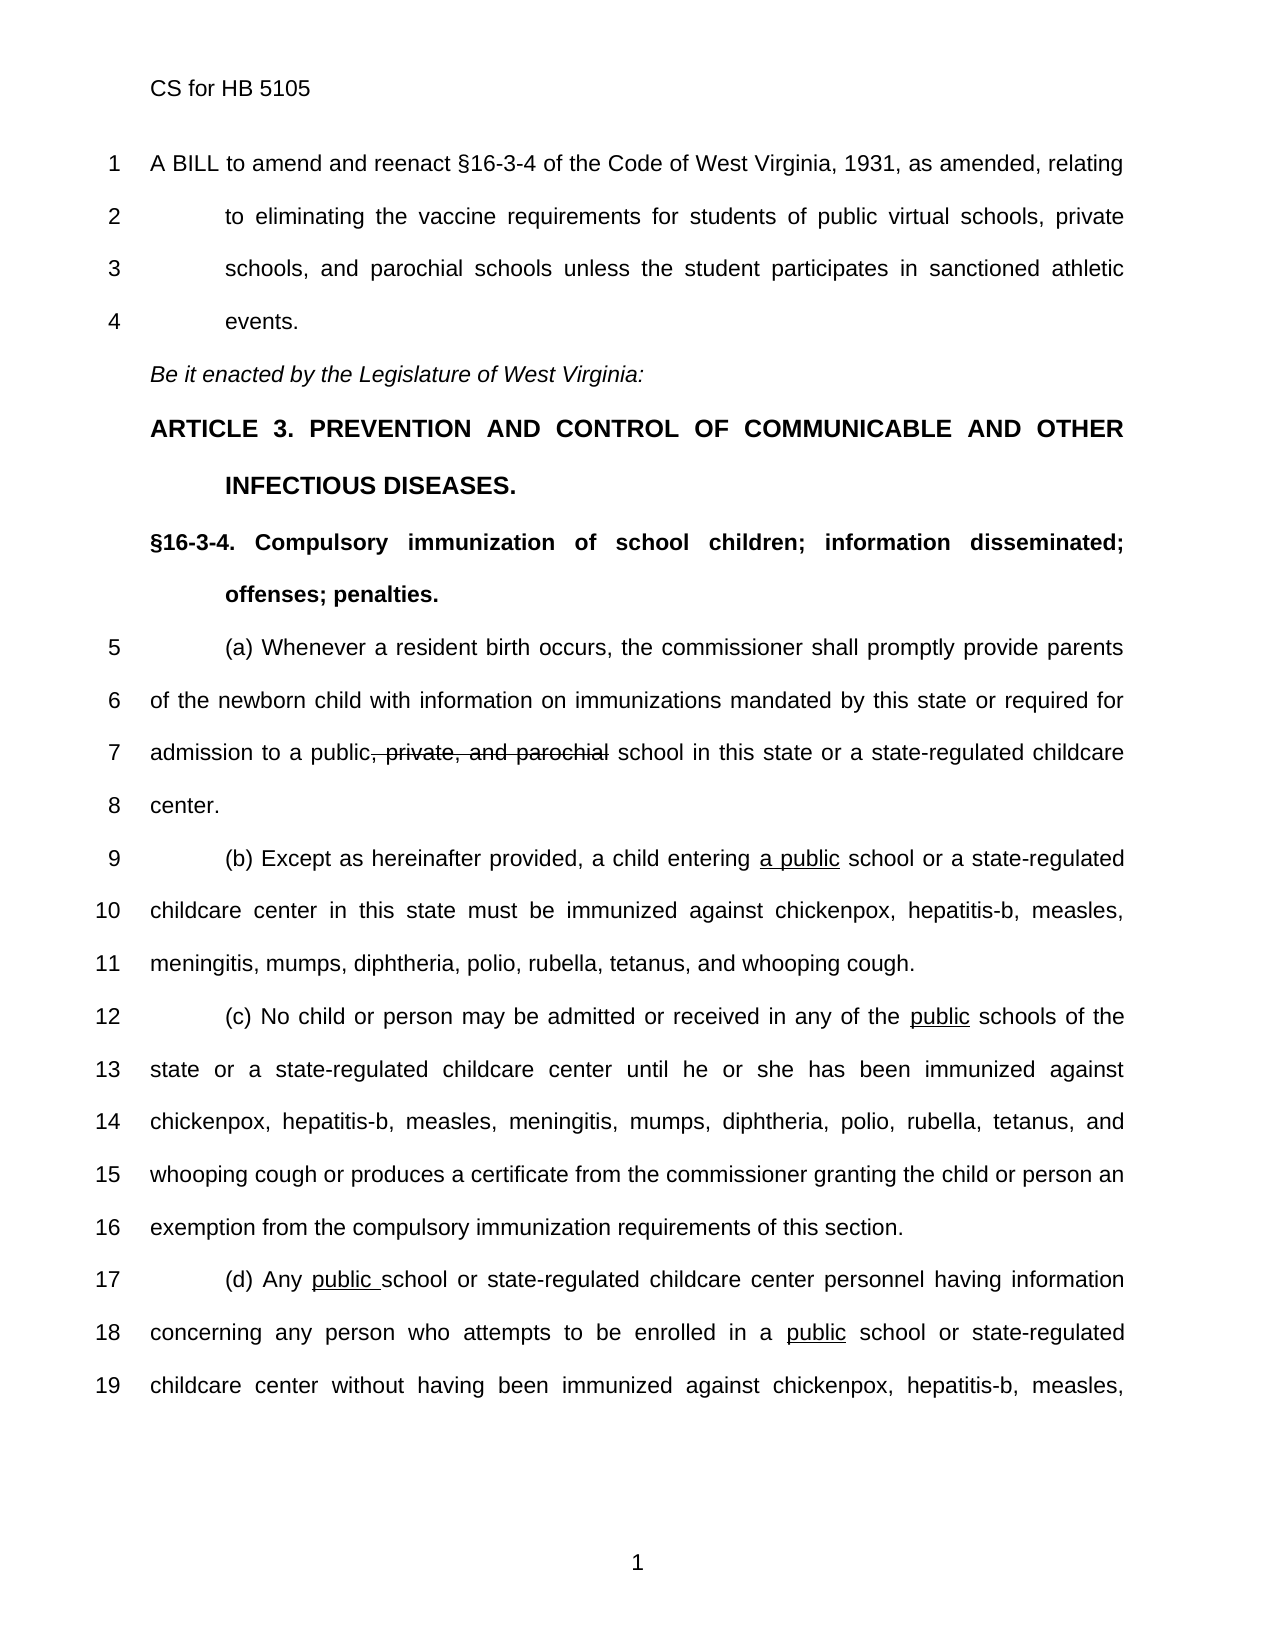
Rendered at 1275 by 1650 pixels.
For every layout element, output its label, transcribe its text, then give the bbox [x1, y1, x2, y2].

text Be it enacted by the Legislature of West Virginia: [150, 361, 1125, 387]
subtitle §16-3-4. Compulsory immunization of school children; information disseminated; offenses; penalties. [150, 528, 1125, 608]
title A BILL to amend and reenact §16-3-4 of the Code of West Virginia, 1931, as amended, relating to eliminating the vaccine requirements for students of public virtual schools, private schools, and parochial schools unless the student participates in sanctioned athletic events. [150, 150, 1125, 334]
text (a) Whenever a resident birth occurs, the commissioner shall promptly provide parents of the newborn child with information on immunizations mandated by this state or required for admission to a public, private, and parochial school in this state or a state-regulated childcare center. [150, 634, 1125, 818]
subtitle Article 3. Prevention and Control of Communicable and Other Infectious Diseases. [150, 413, 1125, 500]
text (b) Except as hereinafter provided, a child entering a public school or a state-regulated childcare center in this state must be immunized against chickenpox, hepatitis-b, measles, meningitis, mumps, diphtheria, polio, rubella, tetanus, and whooping cough. [150, 845, 1125, 977]
text (c) No child or person may be admitted or received in any of the public schools of the state or a state-regulated childcare center until he or she has been immunized against chickenpox, hepatitis-b, measles, meningitis, mumps, diphtheria, polio, rubella, tetanus, and whooping cough or produces a certificate from the commissioner granting the child or person an exemption from the compulsory immunization requirements of this section. [150, 1003, 1125, 1240]
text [150, 1266, 1125, 1398]
